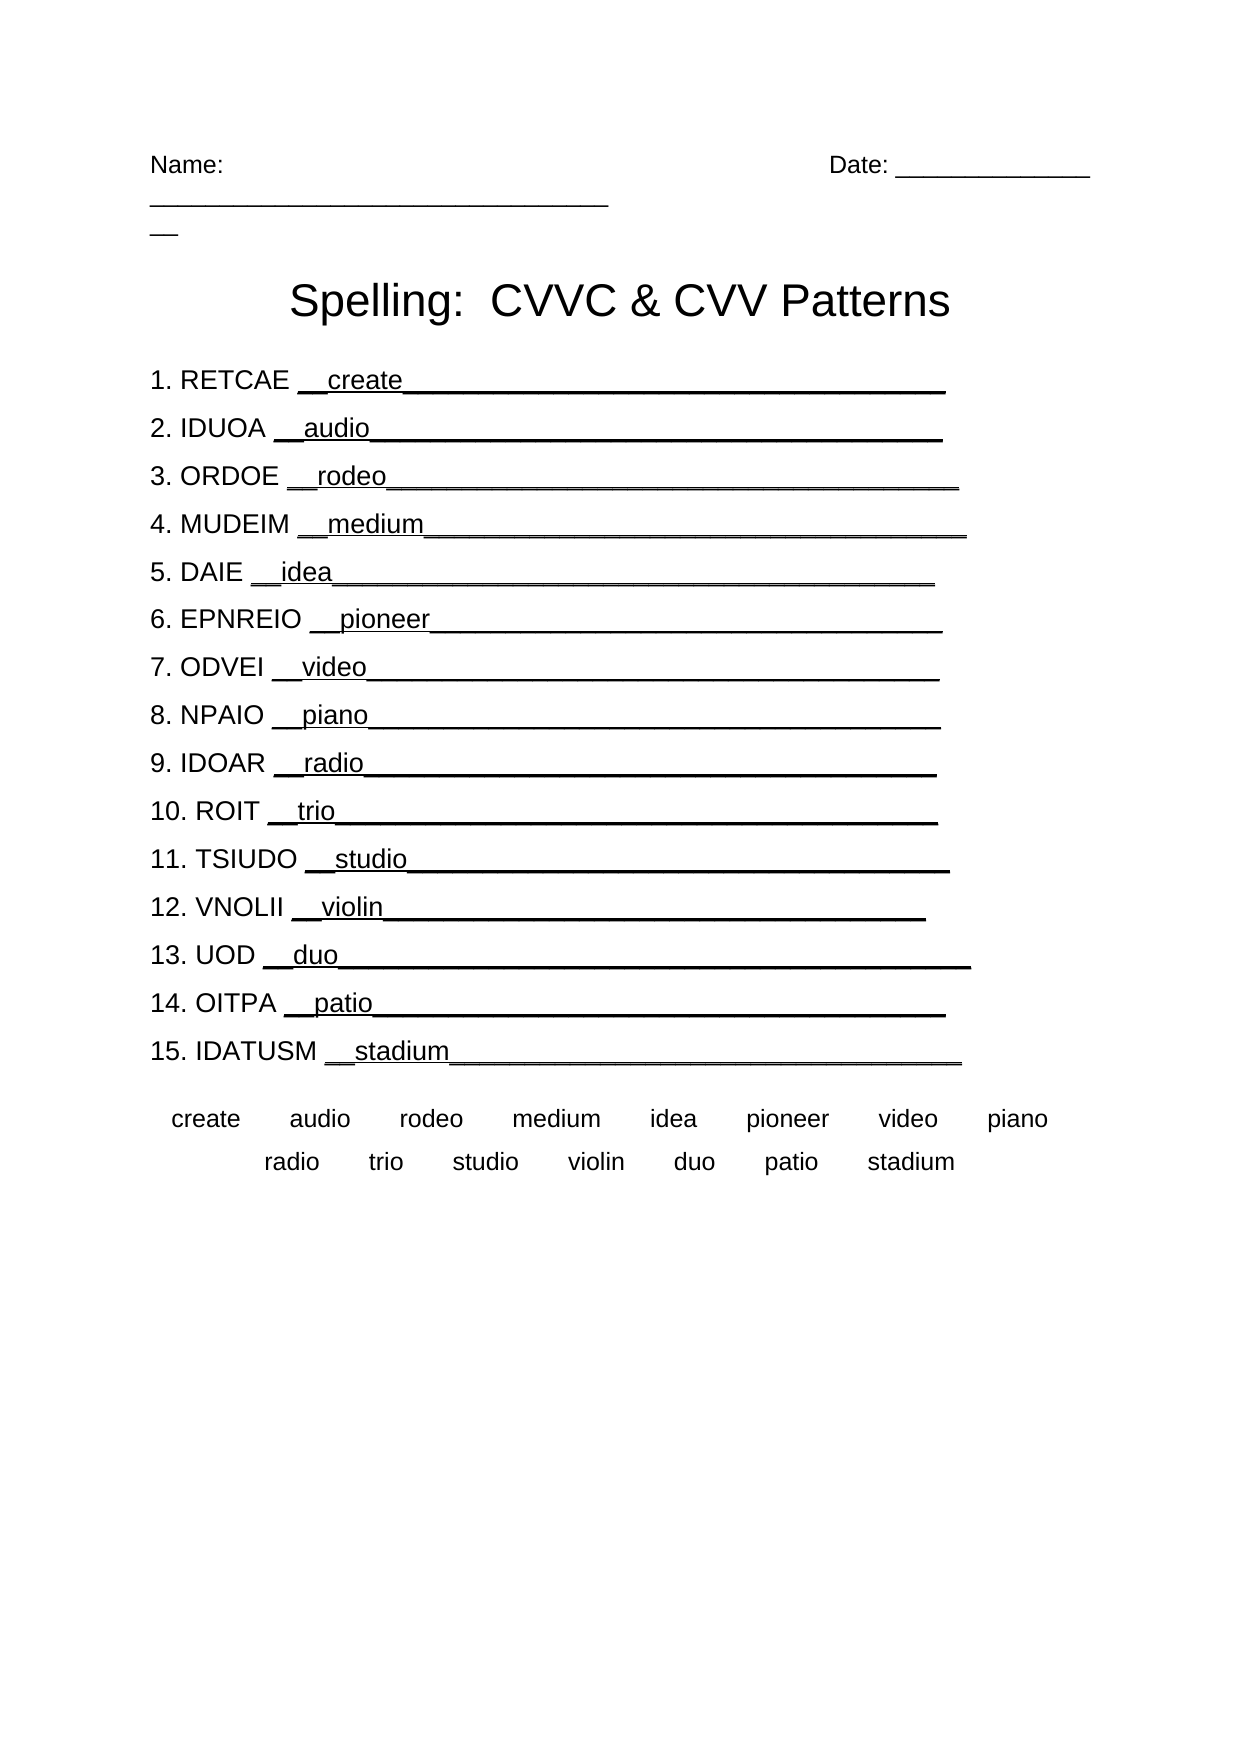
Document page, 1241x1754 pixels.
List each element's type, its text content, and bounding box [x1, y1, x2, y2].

text create audio rodeo medium idea pioneer video piano radio trio studio violin duo patio stadium [150, 1103, 1090, 1175]
text 11. TSIUDO __studio____________________________________ [150, 843, 1090, 874]
text 15. IDATUSM __stadium__________________________________ [150, 1035, 1090, 1066]
text 9. IDOAR __radio______________________________________ [150, 747, 1090, 778]
table_header Date: ______________ [620, 150, 1090, 274]
text 7. ODVEI __video______________________________________ [150, 651, 1090, 683]
text 6. EPNREIO __pioneer__________________________________ [150, 603, 1090, 635]
text 12. VNOLII __violin____________________________________ [150, 891, 1090, 922]
text 10. ROIT __trio________________________________________ [150, 795, 1090, 826]
text 14. OITPA __patio______________________________________ [150, 987, 1090, 1018]
text 13. UOD __duo__________________________________________ [150, 939, 1090, 970]
title Spelling: CVVC & CVV Patterns [150, 274, 1090, 326]
text 8. NPAIO __piano______________________________________ [150, 699, 1090, 731]
text 4. MUDEIM __medium____________________________________ [150, 508, 1090, 539]
text 2. IDUOA __audio______________________________________ [150, 412, 1090, 443]
text 3. ORDOE __rodeo______________________________________ [150, 460, 1090, 491]
text 1. RETCAE __create____________________________________ [150, 364, 1090, 395]
table_header Name: ___________________________________ [150, 150, 620, 274]
text 5. DAIE __idea________________________________________ [150, 556, 1090, 587]
